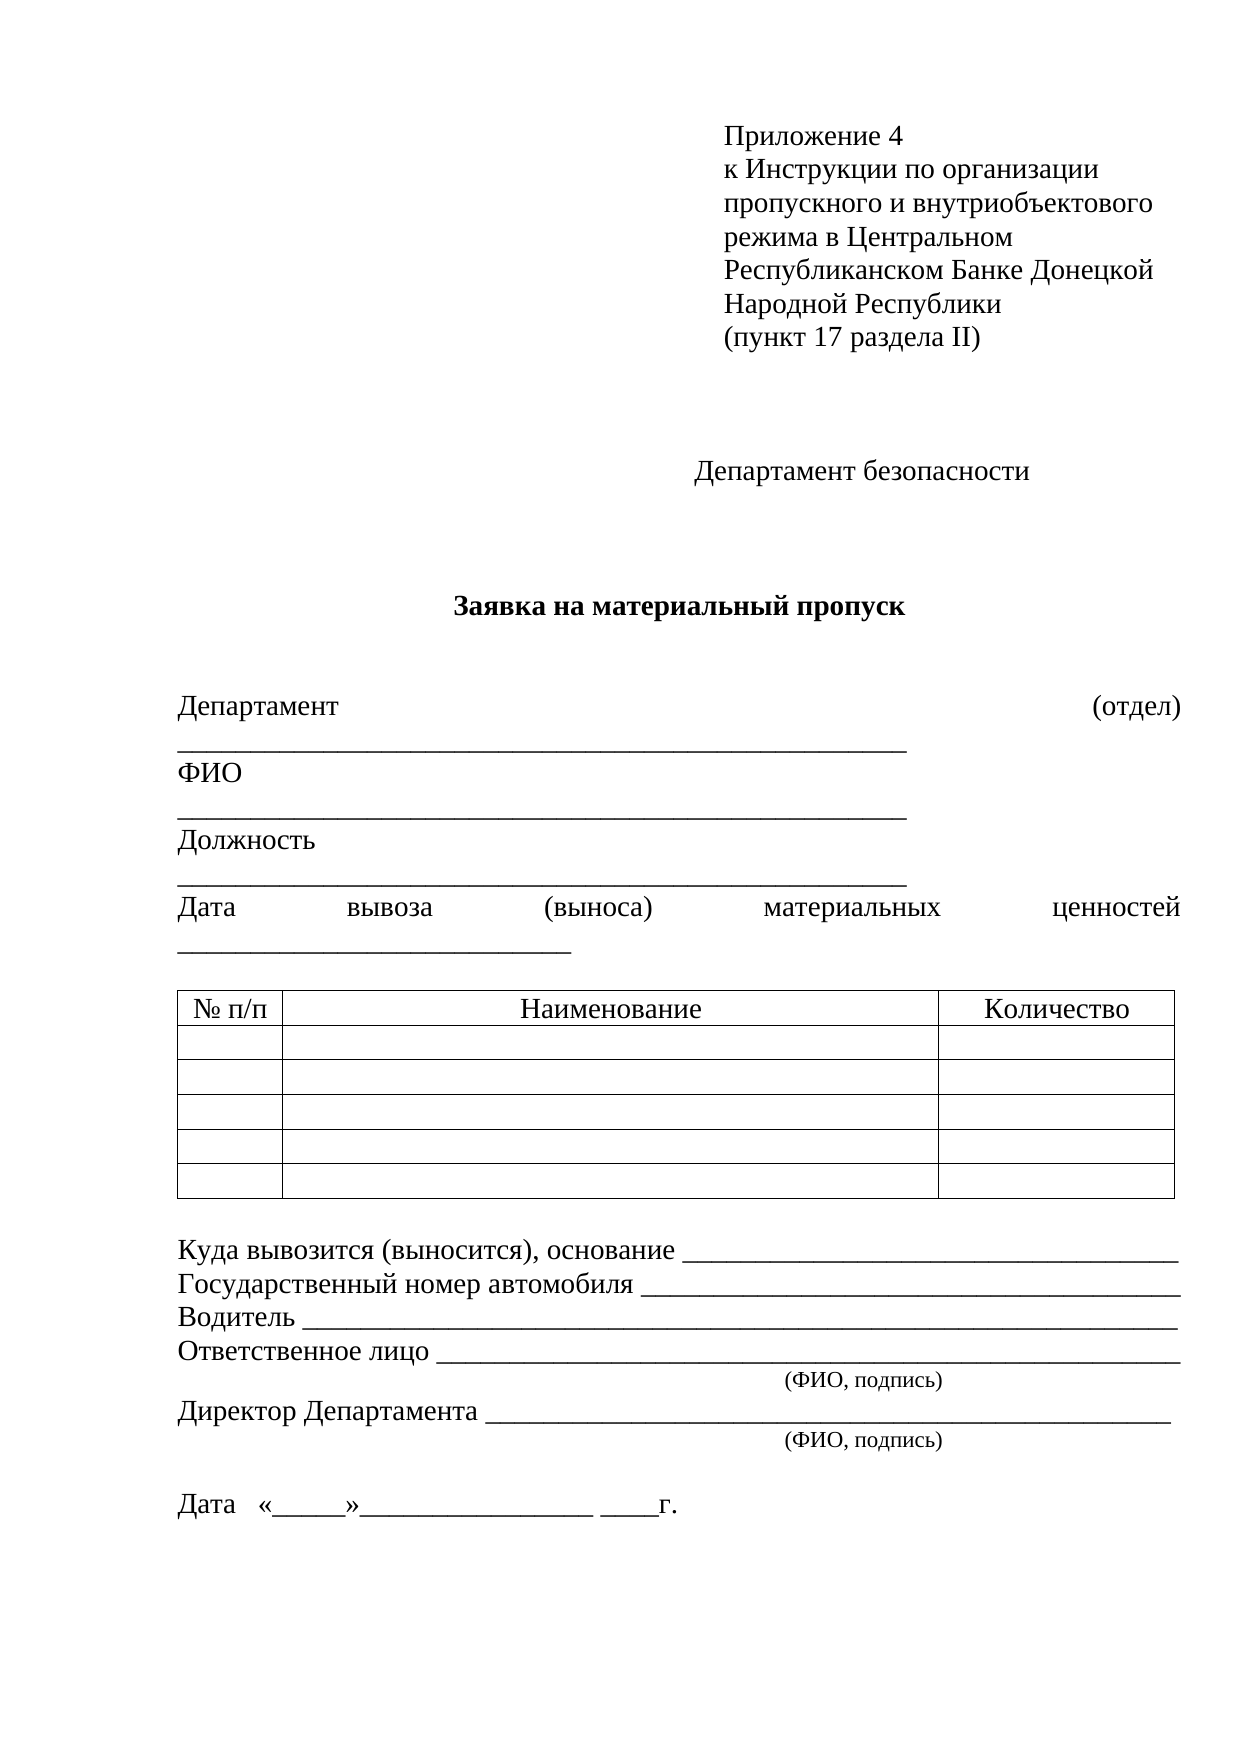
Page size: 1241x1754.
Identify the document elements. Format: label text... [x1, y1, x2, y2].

table_cell [939, 1095, 1174, 1128]
table_cell [178, 1164, 282, 1198]
text Ответственное лицо ___________________________________________________ [177, 1333, 1181, 1366]
table_cell [283, 1060, 938, 1094]
text ФИО __________________________________________________ [177, 755, 1181, 822]
text к Инструкции по организации пропускного и внутриобъектового режима в Центральном Республиканском Банке Донецкой Народной Республики [723, 152, 1181, 319]
table_cell [939, 1026, 1174, 1059]
text Должность __________________________________________________ [177, 822, 1181, 889]
text Куда вывозится (выносится), основание __________________________________ [177, 1232, 1181, 1266]
text Государственный номер автомобиля _____________________________________ [177, 1266, 1181, 1299]
table_header Количество [939, 991, 1174, 1025]
text Директор Департамента _______________________________________________ [177, 1393, 1181, 1426]
table_cell [178, 1060, 282, 1094]
text (пункт 17 раздела II) [723, 319, 1181, 353]
table_cell [283, 1026, 938, 1059]
table_cell [178, 1130, 282, 1163]
text Приложение 4 [723, 118, 1181, 152]
text Департамент безопасности [694, 453, 1181, 487]
text Дата вывоза (выноса) материальных ценностей ___________________________ [177, 889, 1181, 957]
table_header № п/п [178, 991, 282, 1025]
text Водитель ____________________________________________________________ [177, 1299, 1181, 1333]
text Департамент (отдел) __________________________________________________ [177, 688, 1181, 755]
table_cell [178, 1026, 282, 1059]
text (ФИО, подпись) [472, 1426, 1181, 1453]
text Дата «_____»________________ ____г. [177, 1486, 1181, 1520]
table_cell [939, 1164, 1174, 1198]
table_header Наименование [283, 991, 938, 1025]
table_cell [283, 1130, 938, 1163]
table_cell [939, 1130, 1174, 1163]
table_cell [178, 1095, 282, 1128]
table_cell [939, 1060, 1174, 1094]
text Заявка на материальный пропуск [177, 588, 1181, 621]
table_cell [283, 1164, 938, 1198]
table_cell [283, 1095, 938, 1128]
text (ФИО, подпись) [472, 1366, 1181, 1393]
